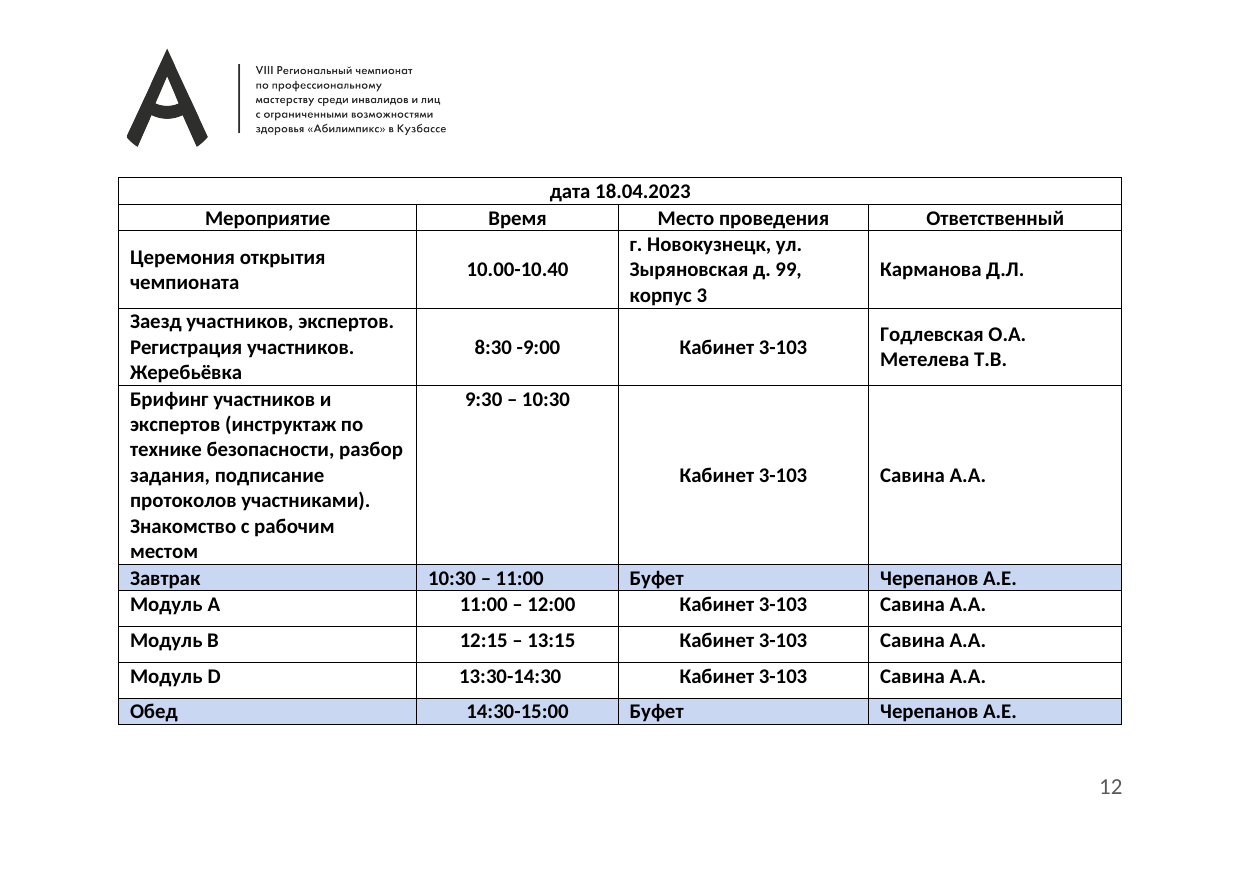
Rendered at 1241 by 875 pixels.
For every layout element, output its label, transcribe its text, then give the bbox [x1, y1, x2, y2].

table_cell Брифинг участников и экспертов (инструктаж по технике безопасности, разбор задания, подписание протоколов участниками). Знакомство с рабочим местом [119, 386, 416, 564]
table_cell 9:30 – 10:30 [417, 386, 618, 564]
table_cell Ответственный [869, 205, 1121, 230]
table_cell 12:15 – 13:15 [417, 627, 618, 662]
table_cell Завтрак [119, 565, 416, 590]
table_cell 13:30-14:30 [417, 663, 618, 698]
table_cell Церемония открытия чемпионата [119, 231, 416, 307]
table_cell Модуль D [119, 663, 416, 698]
table_cell Кабинет 3-103 [619, 663, 868, 698]
table_cell Заезд участников, экспертов. Регистрация участников. Жеребьёвка [119, 309, 416, 385]
table_cell Модуль В [119, 627, 416, 662]
table_cell Черепанов А.Е. [869, 565, 1121, 590]
table_cell Обед [119, 699, 416, 724]
table_cell Савина А.А. [869, 591, 1121, 626]
table_cell Время [417, 205, 618, 230]
table_cell Карманова Д.Л. [869, 231, 1121, 307]
table_cell Буфет [619, 565, 868, 590]
table_cell Черепанов А.Е. [869, 699, 1121, 724]
table_cell Кабинет 3-103 [619, 591, 868, 626]
picture [126, 48, 446, 147]
table_cell Буфет [619, 699, 868, 724]
table_cell дата 18.04.2023 [119, 178, 1121, 204]
table_cell 14:30-15:00 [417, 699, 618, 724]
table_cell Кабинет 3-103 [619, 386, 868, 564]
table_cell Годлевская О.А. Метелева Т.В. [869, 309, 1121, 385]
table_cell Мероприятие [119, 205, 416, 230]
table_cell 11:00 – 12:00 [417, 591, 618, 626]
table_cell 10:30 – 11:00 [417, 565, 618, 590]
table_cell 10.00-10.40 [417, 231, 618, 307]
table_cell Кабинет 3-103 [619, 309, 868, 385]
table_cell Кабинет 3-103 [619, 627, 868, 662]
table_cell 8:30 -9:00 [417, 309, 618, 385]
table_cell Модуль A [119, 591, 416, 626]
table_cell Савина А.А. [869, 627, 1121, 662]
table_cell Савина А.А. [869, 663, 1121, 698]
table_cell г. Новокузнецк, ул. Зыряновская д. 99, корпус 3 [619, 231, 868, 307]
table_cell Савина А.А. [869, 386, 1121, 564]
table_cell Место проведения [619, 205, 868, 230]
